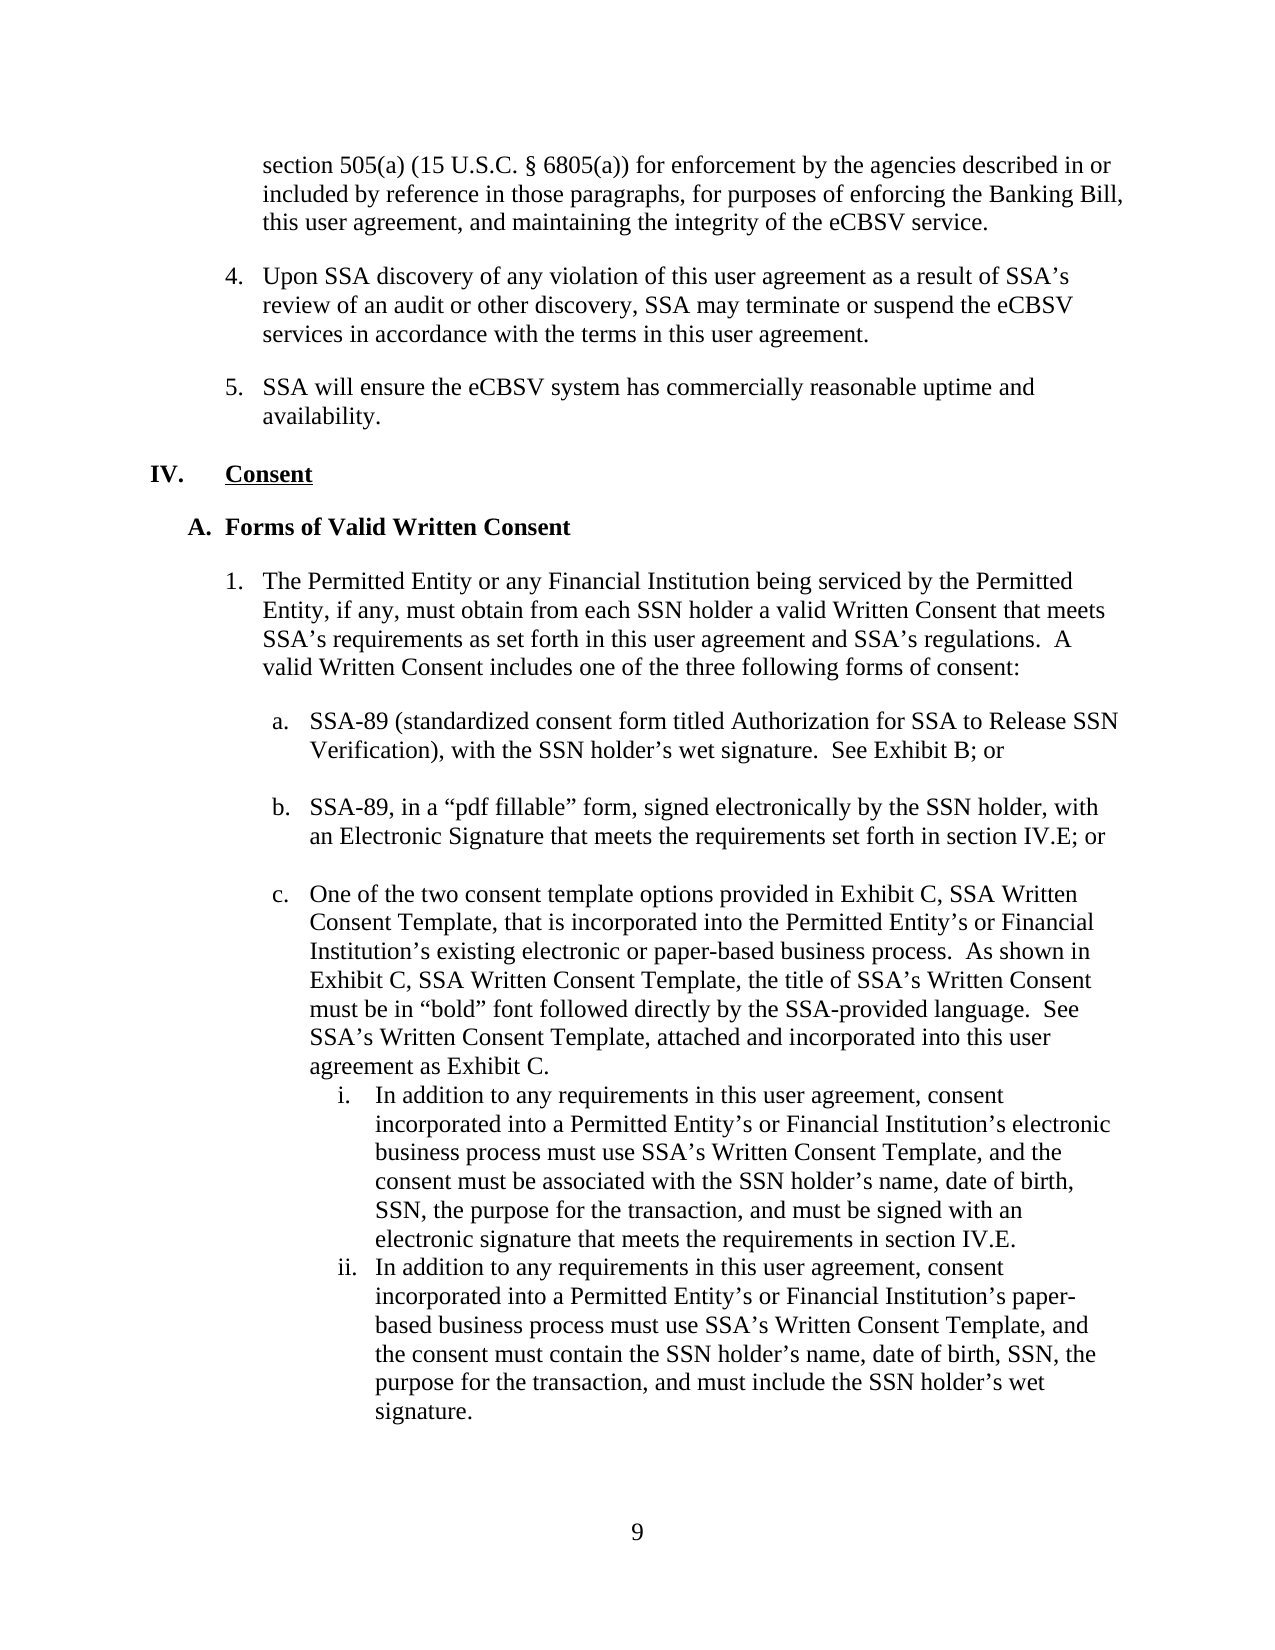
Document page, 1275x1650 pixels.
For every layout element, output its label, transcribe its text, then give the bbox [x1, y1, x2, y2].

list In addition to any requirements in this user agreement, consent incorporated into a Permitted Entity’s or Financial Institution’s electronic business process must use SSA’s Written Consent Template, and the consent must be associated with the SSN holder’s name, date of birth, SSN, the purpose for the transaction, and must be signed with an electronic signature that meets the requirements in section IV.E. [337, 1080, 1125, 1252]
list The Permitted Entity or any Financial Institution being serviced by the Permitted Entity, if any, must obtain from each SSN holder a valid Written Consent that meets SSA’s requirements as set forth in this user agreement and SSA’s regulations. A valid Written Consent includes one of the three following forms of consent: [225, 566, 1125, 681]
subtitle Consent [150, 459, 1125, 487]
list Forms of Valid Written Consent [187, 512, 1125, 541]
list SSA will ensure the eCBSV system has commercially reasonable uptime and availability. [225, 372, 1125, 430]
list Upon SSA discovery of any violation of this user agreement as a result of SSA’s review of an audit or other discovery, SSA may terminate or suspend the eCBSV services in accordance with the terms in this user agreement. [225, 261, 1125, 347]
list In addition to any requirements in this user agreement, consent incorporated into a Permitted Entity’s or Financial Institution’s paper-based business process must use SSA’s Written Consent Template, and the consent must contain the SSN holder’s name, date of birth, SSN, the purpose for the transaction, and must include the SSN holder’s wet signature. [337, 1252, 1125, 1425]
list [225, 150, 1125, 236]
list SSA-89, in a “pdf fillable” form, signed electronically by the SSN holder, with an Electronic Signature that meets the requirements set forth in section IV.E; or [272, 792, 1125, 850]
list One of the two consent template options provided in Exhibit C, SSA Written Consent Template, that is incorporated into the Permitted Entity’s or Financial Institution’s existing electronic or paper-based business process. As shown in Exhibit C, SSA Written Consent Template, the title of SSA’s Written Consent must be in “bold” font followed directly by the SSA-provided language. See SSA’s Written Consent Template, attached and incorporated into this user agreement as Exhibit C. [272, 879, 1125, 1080]
list SSA-89 (standardized consent form titled Authorization for SSA to Release SSN Verification), with the SSN holder’s wet signature. See Exhibit B; or [272, 706, 1125, 764]
